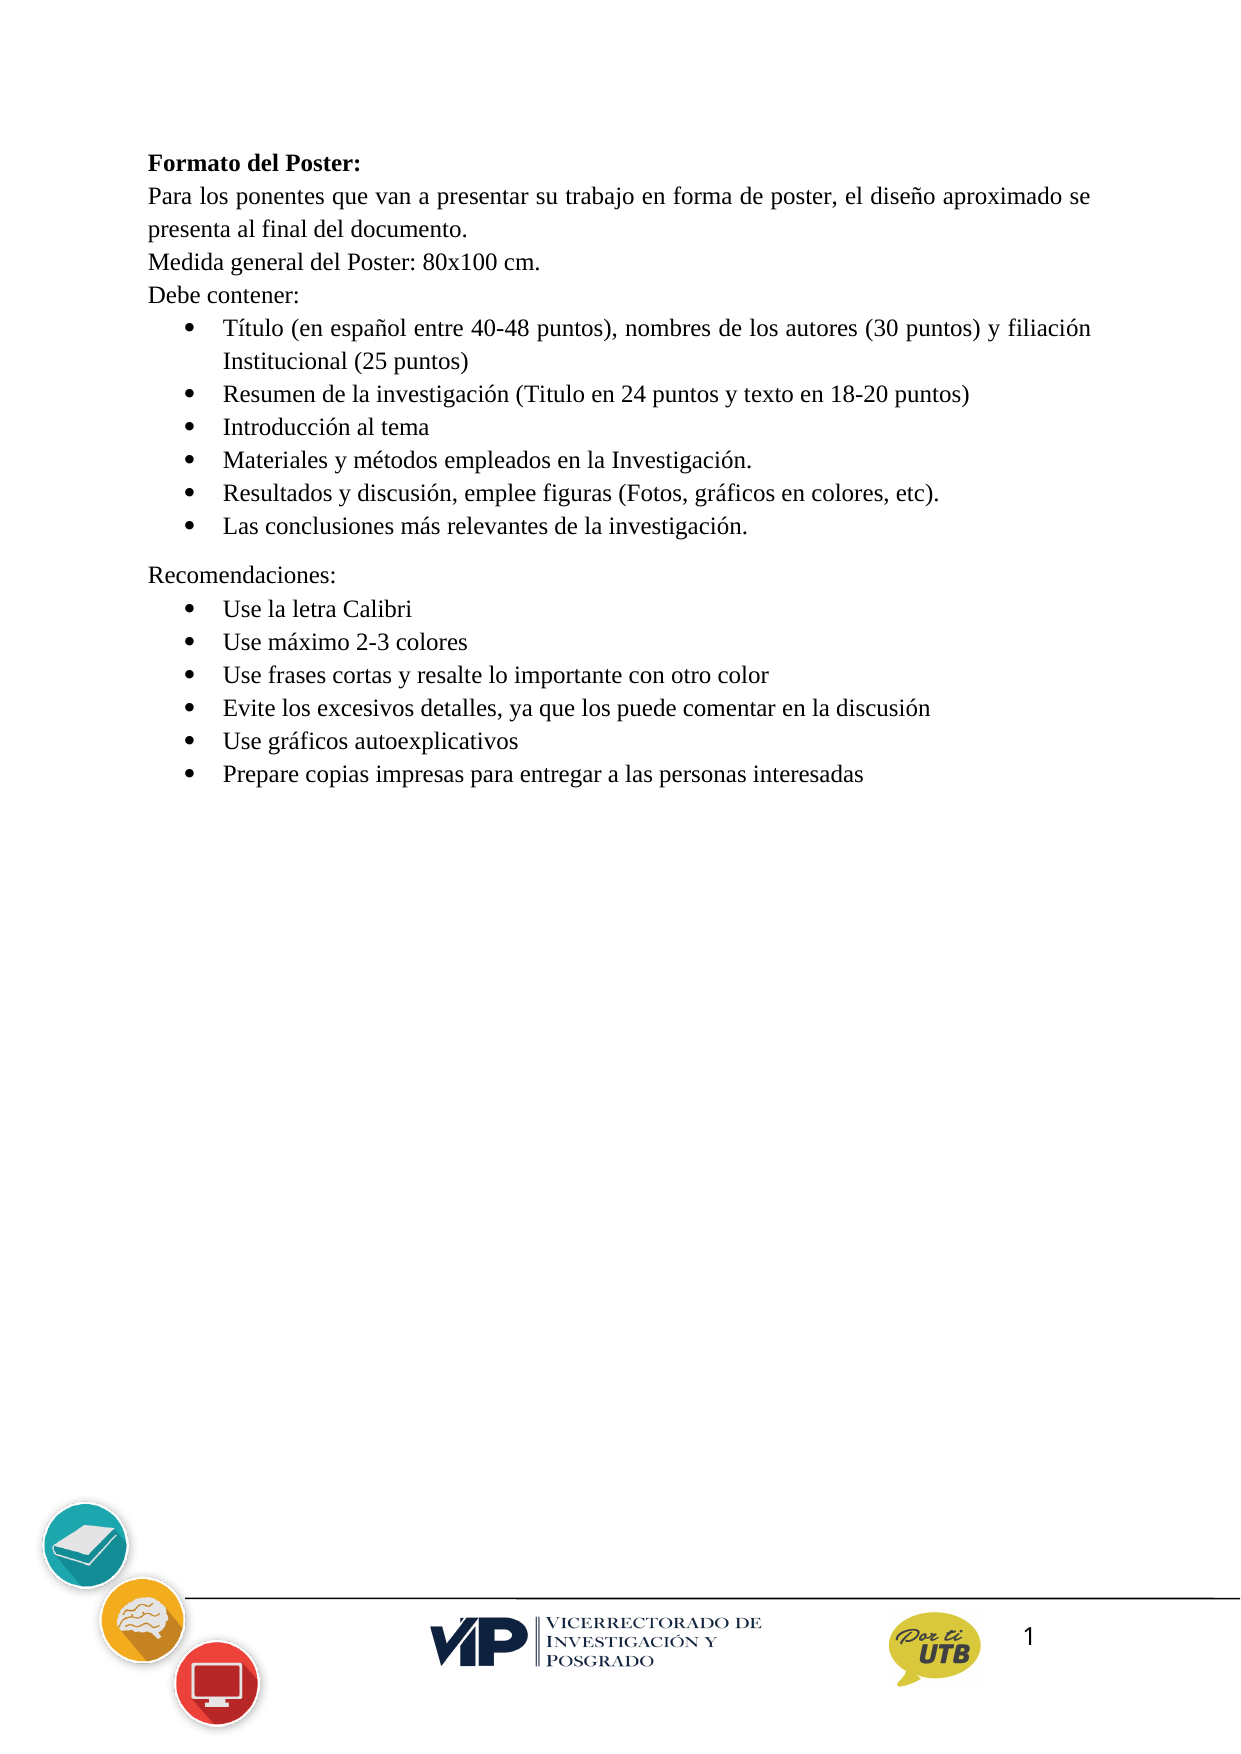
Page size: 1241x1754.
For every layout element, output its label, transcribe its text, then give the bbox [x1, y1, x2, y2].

text Recomendaciones: [148, 561, 1092, 589]
list Las conclusiones más relevantes de la investigación. [185, 511, 1092, 540]
list Título (en español entre 40-48 puntos), nombres de los autores (30 puntos) y filiación Institucional (25 puntos) [185, 313, 1092, 374]
list Use la letra Calibri [185, 594, 1092, 622]
list Use máximo 2-3 colores [185, 627, 1092, 655]
text Formato del Poster: [148, 148, 1092, 176]
list Resumen de la investigación (Titulo en 24 puntos y texto en 18-20 puntos) [185, 379, 1092, 408]
list Use gráficos autoexplicativos [185, 726, 1092, 754]
list Evite los excesivos detalles, ya que los puede comentar en la discusión [185, 693, 1092, 721]
text Debe contener: [148, 280, 1092, 308]
picture [32, 1495, 276, 1738]
picture [399, 1610, 793, 1673]
list Materiales y métodos empleados en la Investigación. [185, 445, 1092, 474]
list Use frases cortas y resalte lo importante con otro color [185, 660, 1092, 688]
list Resultados y discusión, emplee figuras (Fotos, gráficos en colores, etc). [185, 478, 1092, 507]
picture [886, 1609, 982, 1689]
text Para los ponentes que van a presentar su trabajo en forma de poster, el diseño aproximado se presenta al final del documento. [148, 181, 1092, 242]
list Prepare copias impresas para entregar a las personas interesadas [185, 759, 1092, 787]
text Medida general del Poster: 80x100 cm. [148, 247, 1092, 276]
list Introducción al tema [185, 412, 1092, 441]
